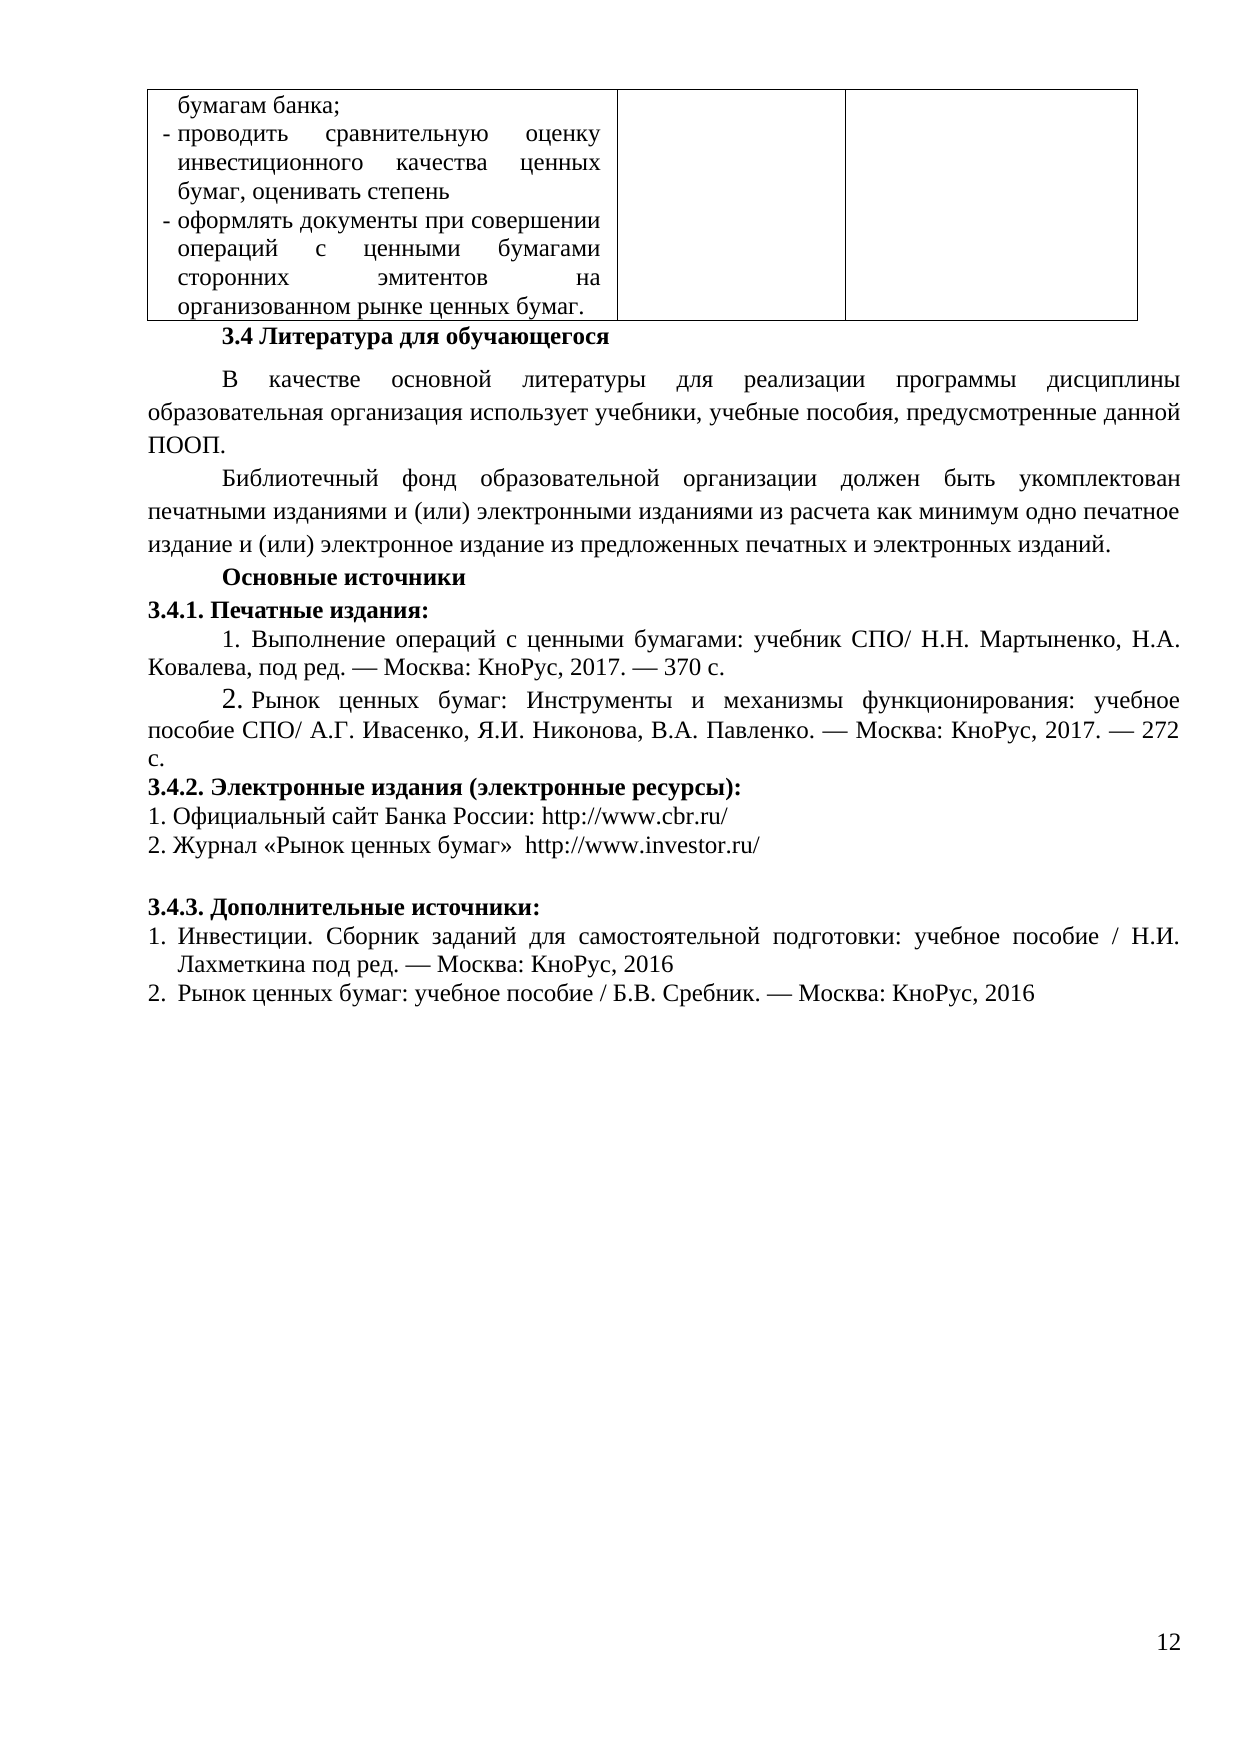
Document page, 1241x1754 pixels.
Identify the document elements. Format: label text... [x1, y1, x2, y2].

text 3.4.1. Печатные издания: [148, 595, 1181, 624]
list Рынок ценных бумаг: учебное пособие / Б.В. Сребник. — Москва: КноРус, 2016 [148, 978, 1181, 1007]
text Основные источники [148, 562, 1181, 591]
list Инвестиции. Сборник заданий для самостоятельной подготовки: учебное пособие / Н.И. Лахметкина под ред. — Москва: КноРус, 2016 [148, 921, 1181, 978]
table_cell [148, 90, 617, 320]
text 3.4 Литература для обучающегося [148, 321, 1181, 349]
text 3.4.2. Электронные издания (электронные ресурсы): [148, 772, 1181, 801]
list Рынок ценных бумаг: Инструменты и механизмы функционирования: учебное пособие СПО/ А.Г. Ивасенко, Я.И. Никонова, В.А. Павленко. — Москва: КноРус, 2017. — 272 с. [148, 681, 1181, 772]
text Библиотечный фонд образовательной организации должен быть укомплектован печатными изданиями и (или) электронными изданиями из расчета как минимум одно печатное издание и (или) электронное издание из предложенных печатных и электронных изданий. [148, 463, 1181, 558]
text 2. Журнал «Рынок ценных бумаг» http://www.investor.ru/ [148, 830, 1181, 858]
list Выполнение операций с ценными бумагами: учебник СПО/ Н.Н. Мартыненко, Н.А. Ковалева, под ред. — Москва: КноРус, 2017. — 370 с. [148, 624, 1181, 681]
text В качестве основной литературы для реализации программы дисциплины образовательная организация использует учебники, учебные пособия, предусмотренные данной ПООП. [148, 364, 1181, 459]
text 1. Официальный сайт Банка России: http://www.cbr.ru/ [148, 801, 1181, 830]
text 3.4.3. Дополнительные источники: [148, 892, 1181, 921]
